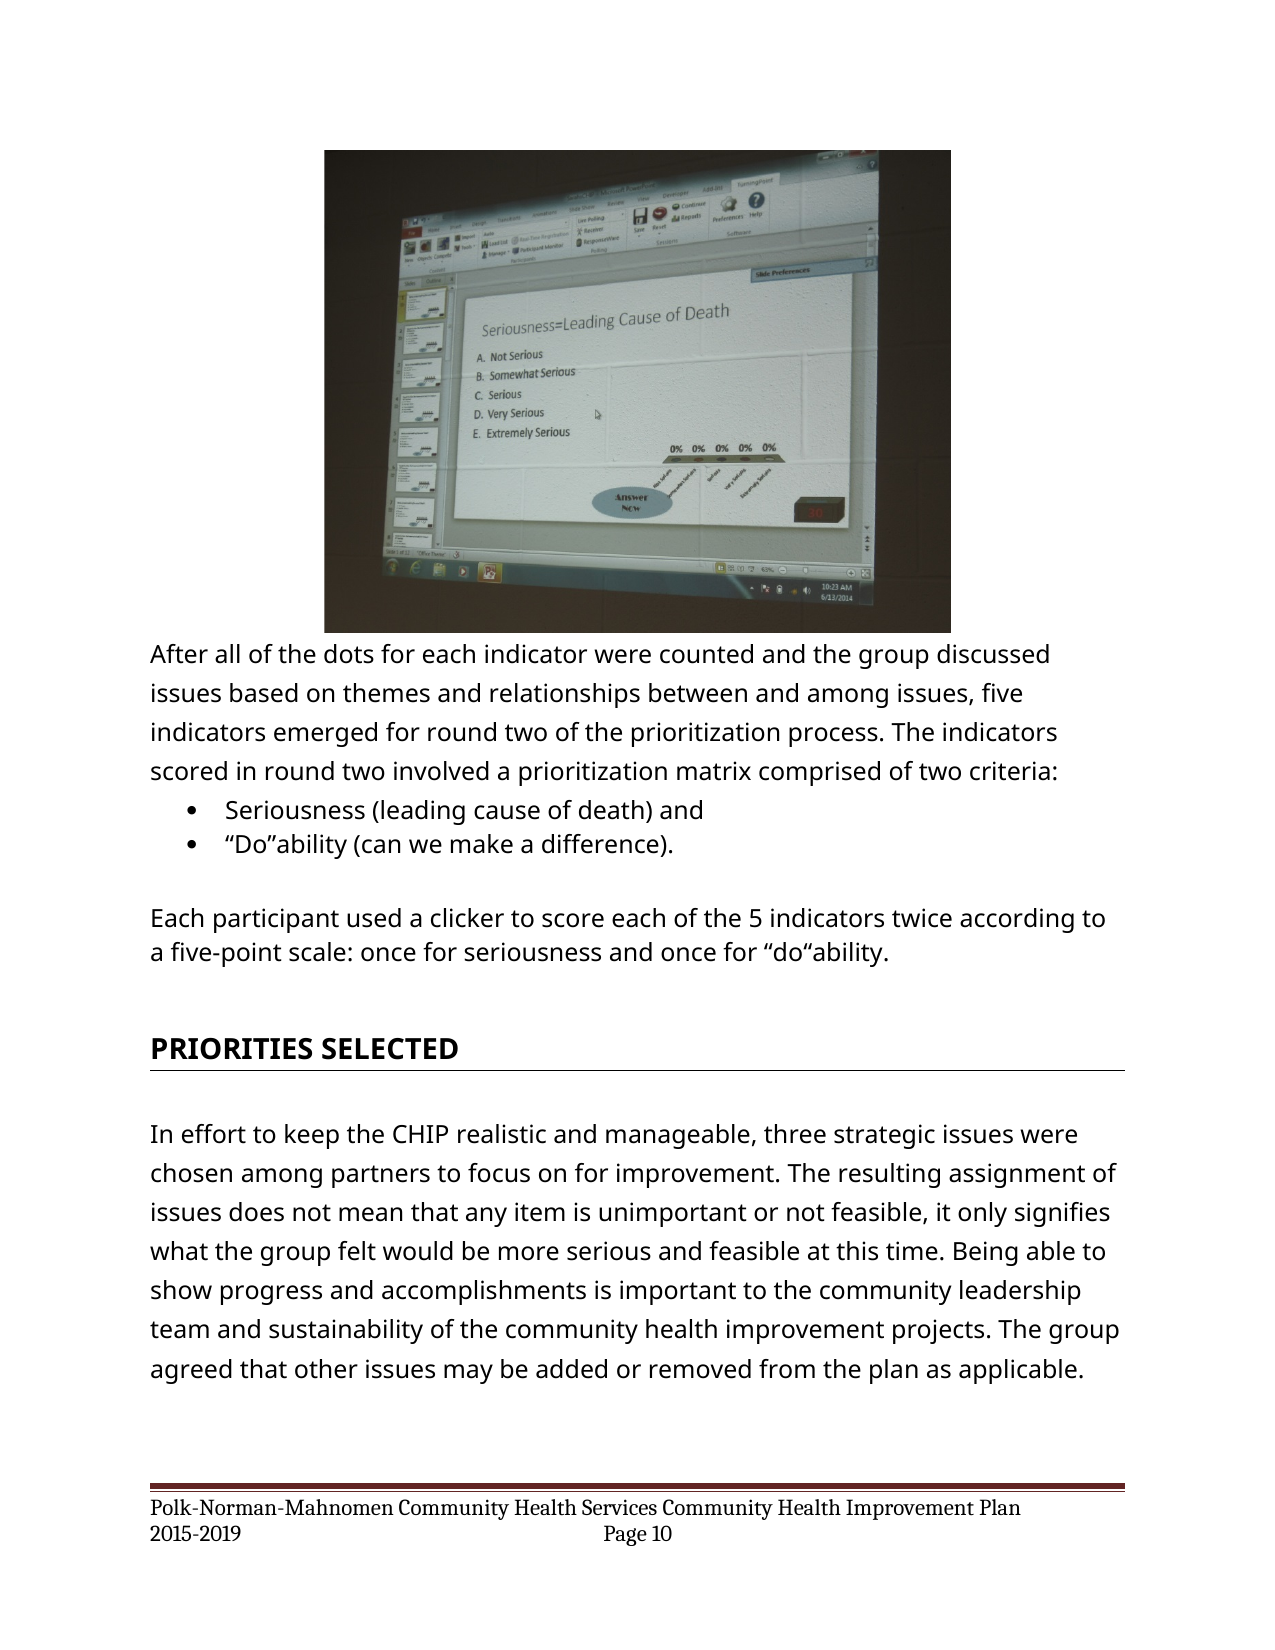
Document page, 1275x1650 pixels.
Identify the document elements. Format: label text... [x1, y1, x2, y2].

picture [324, 150, 951, 633]
list “Do”ability (can we make a difference). [187, 827, 1125, 861]
list After all of the dots for each indicator were counted and the group discussed issues based on themes and relationships between and among issues, five indicators emerged for round two of the prioritization process. The indicators scored in round two involved a prioritization matrix comprised of two criteria: [150, 636, 1125, 788]
subtitle PRIORITIES SELECTED [150, 1028, 1125, 1070]
list Seriousness (leading cause of death) and [187, 793, 1125, 827]
list Each participant used a clicker to score each of the 5 indicators twice according to a five-point scale: once for seriousness and once for “do“ability. [150, 900, 1125, 968]
list In effort to keep the CHIP realistic and manageable, three strategic issues were chosen among partners to focus on for improvement. The resulting assignment of issues does not mean that any item is unimportant or not feasible, it only signifies what the group felt would be more serious and feasible at this time. Being able to show progress and accomplishments is important to the community leadership team and sustainability of the community health improvement projects. The group agreed that other issues may be added or removed from the plan as applicable. [150, 1116, 1125, 1385]
